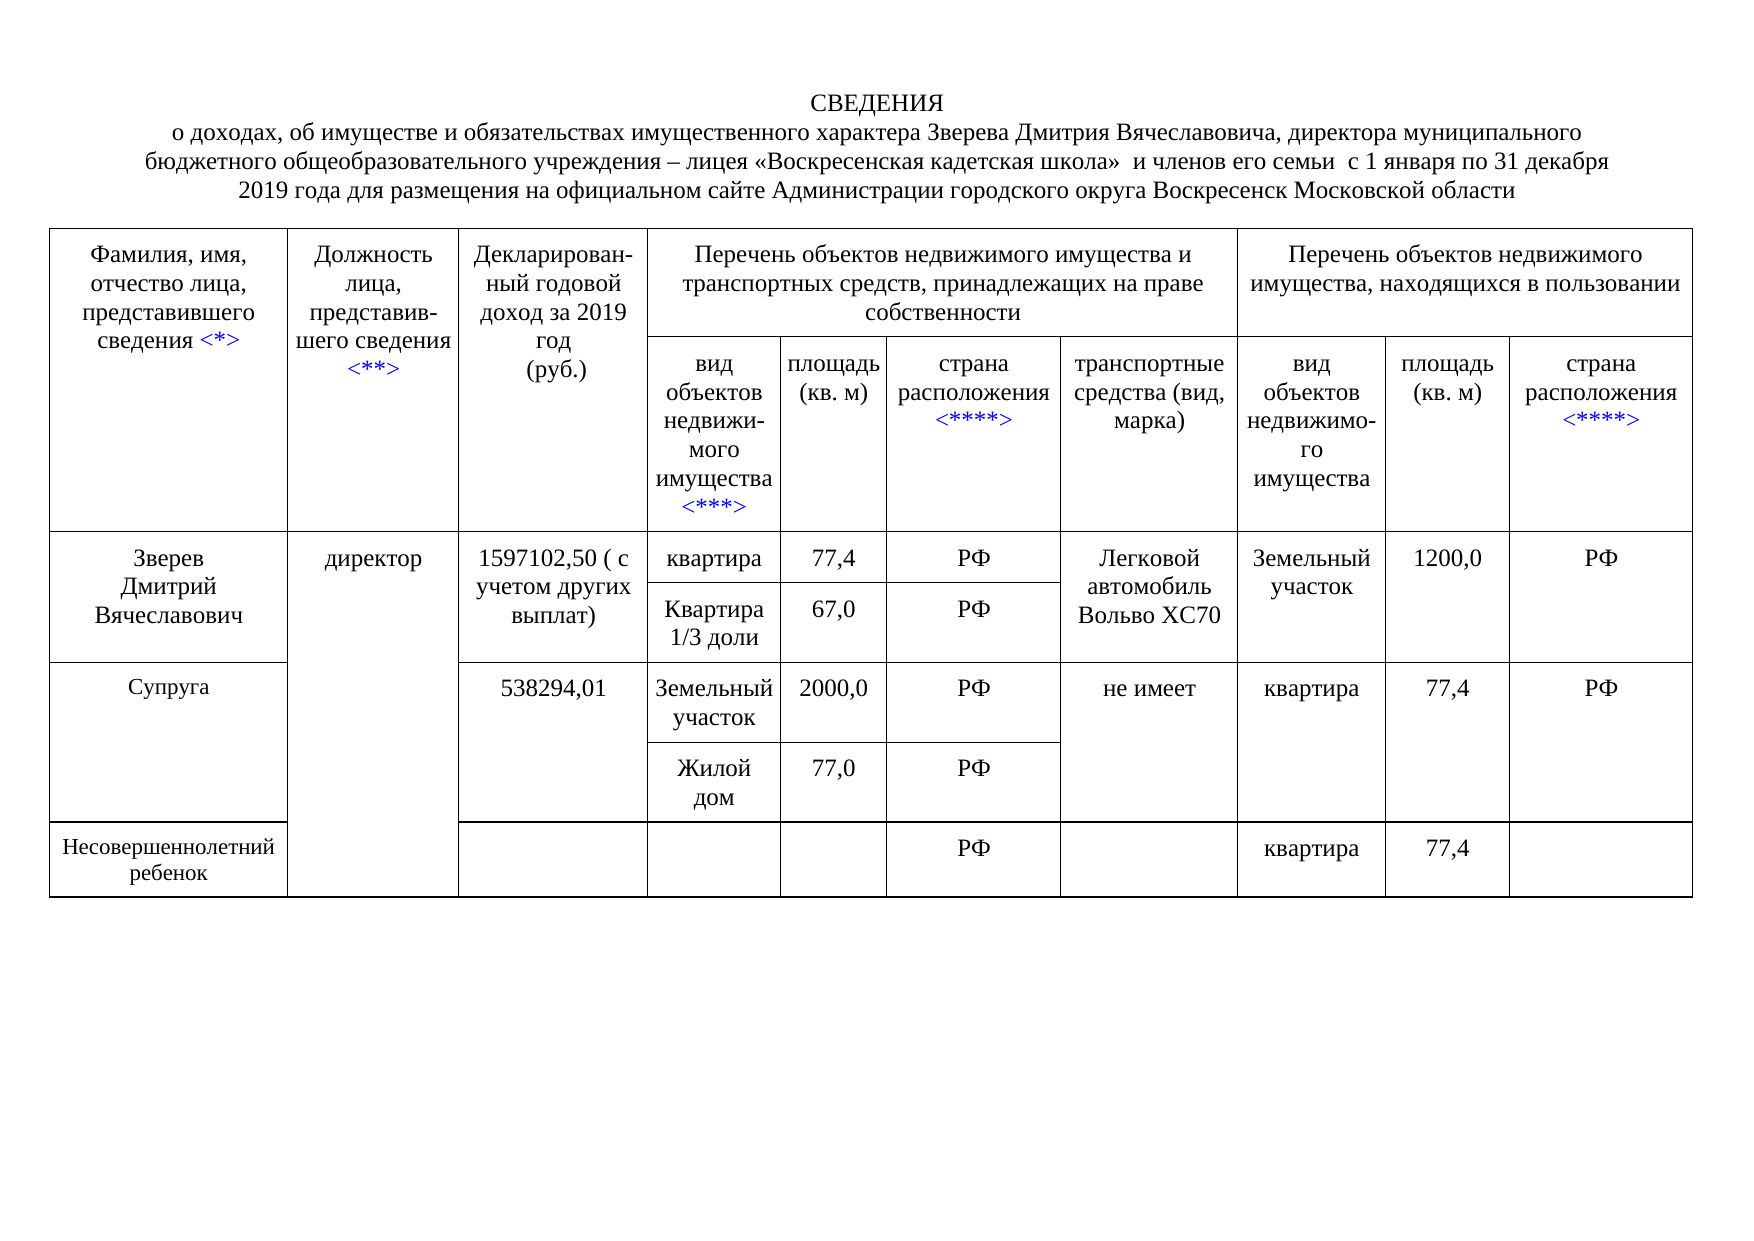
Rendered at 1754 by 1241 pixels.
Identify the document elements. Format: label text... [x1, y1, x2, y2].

text СВЕДЕНИЯ [118, 88, 1636, 117]
table_cell РФ [887, 743, 1060, 821]
table_cell Легковой автомобиль Вольво ХС70 [1061, 532, 1237, 662]
text о доходах, об имуществе и обязательствах имущественного характера Зверева Дмитрия Вячеславовича, директора муниципального бюджетного общеобразовательного учреждения – лицея «Воскресенская кадетская школа» и членов его семьи с 1 января по 31 декабря 2019 года для размещения на официальном сайте Администрации городского округа Воскресенск Московской области [118, 117, 1636, 203]
table_cell Квартира 1/3 доли [648, 583, 780, 662]
table_cell Зверев Дмитрий Вячеславович [50, 532, 287, 662]
table_header Фамилия, имя, отчество лица, представившего сведения <*> [50, 229, 287, 531]
table_cell квартира [1238, 823, 1385, 896]
table_cell транспортные средства (вид, марка) [1061, 337, 1237, 531]
table_cell 67,0 [781, 583, 886, 662]
table_cell 77,4 [1386, 823, 1509, 896]
table_cell [781, 823, 886, 896]
table_cell [1061, 823, 1237, 896]
table_cell РФ [1510, 663, 1692, 821]
table_cell Несовершеннолетний ребенок [50, 823, 287, 896]
table_header Должность лица, представив-шего сведения <**> [288, 229, 458, 531]
table_cell квартира [648, 532, 780, 582]
table_cell РФ [887, 823, 1060, 896]
table_cell 2000,0 [781, 663, 886, 742]
table_cell страна расположения <****> [887, 337, 1060, 531]
table_cell Супруга [50, 663, 287, 821]
table_cell [1510, 823, 1692, 896]
table_cell РФ [887, 663, 1060, 742]
table_cell страна расположения <****> [1510, 337, 1692, 531]
table_cell вид объектов недвижи-мого имущества <***> [648, 337, 780, 531]
table_cell вид объектов недвижимо-го имущества [1238, 337, 1385, 531]
table_header Перечень объектов недвижимого имущества, находящихся в пользовании [1238, 229, 1692, 336]
table_cell [459, 823, 647, 896]
table_cell 1200,0 [1386, 532, 1509, 662]
table_cell РФ [887, 583, 1060, 662]
table_cell Земельный участок [648, 663, 780, 742]
table_cell Жилой дом [648, 743, 780, 821]
table_cell 77,0 [781, 743, 886, 821]
table_cell РФ [887, 532, 1060, 582]
table_header Перечень объектов недвижимого имущества и транспортных средств, принадлежащих на праве собственности [648, 229, 1237, 336]
table_cell директор [288, 532, 458, 896]
table_cell квартира [1238, 663, 1385, 821]
table_cell 77,4 [1386, 663, 1509, 821]
table_cell площадь (кв. м) [1386, 337, 1509, 531]
table_cell РФ [1510, 532, 1692, 662]
table_cell площадь (кв. м) [781, 337, 886, 531]
table_cell 1597102,50 ( с учетом других выплат) [459, 532, 647, 662]
table_cell 77,4 [781, 532, 886, 582]
table_cell не имеет [1061, 663, 1237, 821]
table_cell [648, 823, 780, 896]
table_header Декларирован-ный годовой доход за 2019 год (руб.) [459, 229, 647, 531]
table_cell Земельный участок [1238, 532, 1385, 662]
table_cell 538294,01 [459, 663, 647, 821]
